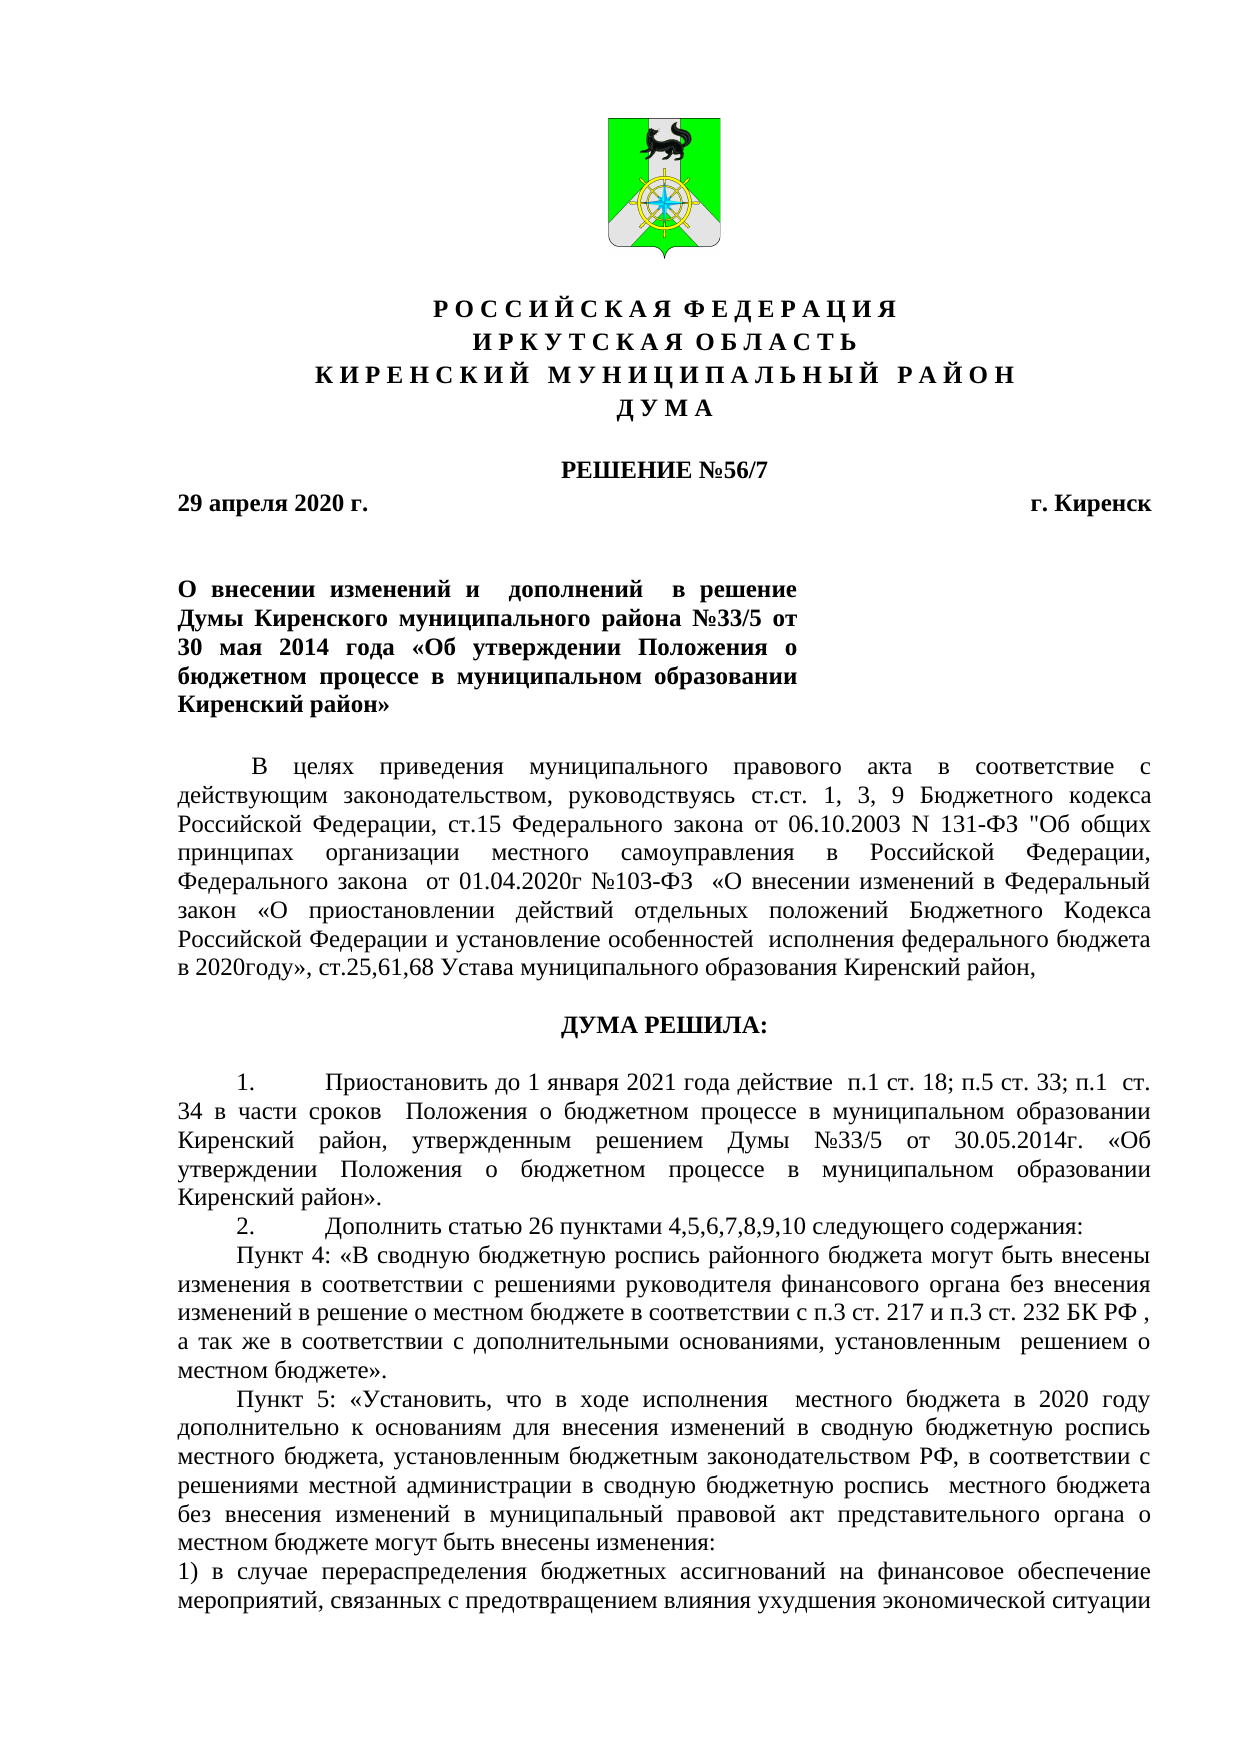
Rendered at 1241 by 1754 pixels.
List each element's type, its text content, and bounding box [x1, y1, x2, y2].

list Дополнить статью 26 пунктами 4,5,6,7,8,9,10 следующего содержания: [177, 1211, 1152, 1240]
list Приостановить до 1 января 2021 года действие п.1 ст. 18; п.5 ст. 33; п.1 ст. 34 в части сроков Положения о бюджетном процессе в муниципальном образовании Киренский район, утвержденным решением Думы №33/5 от 30.05.2014г. «Об утверждении Положения о бюджетном процессе в муниципальном образовании Киренский район». [177, 1067, 1152, 1211]
text Пункт 4: «В сводную бюджетную роспись районного бюджета могут быть внесены изменения в соответствии с решениями руководителя финансового органа без внесения изменений в решение о местном бюджете в соответствии с п.3 ст. 217 и п.3 ст. 232 БК РФ , а так же в соответствии с дополнительными основаниями, установленным решением о местном бюджете». [177, 1240, 1152, 1384]
text К И Р Е Н С К И Й М У Н И Ц И П А Л Ь Н Ы Й Р А Й О Н [177, 360, 1152, 388]
text Пункт 5: «Установить, что в ходе исполнения местного бюджета в 2020 году дополнительно к основаниям для внесения изменений в сводную бюджетную роспись местного бюджета, установленным бюджетным законодательством РФ, в соответствии с решениями местной администрации в сводную бюджетную роспись местного бюджета без внесения изменений в муниципальный правовой акт представительного органа о местном бюджете могут быть внесены изменения: [177, 1384, 1152, 1556]
text В целях приведения муниципального правового акта в соответствие с действующим законодательством, руководствуясь ст.ст. 1, 3, 9 Бюджетного кодекса Российской Федерации, ст.15 Федерального закона от 06.10.2003 N 131-ФЗ "Об общих принципах организации местного самоуправления в Российской Федерации, Федерального закона от 01.04.2020г №103-ФЗ «О внесении изменений в Федеральный закон «О приостановлении действий отдельных положений Бюджетного Кодекса Российской Федерации и установление особенностей исполнения федерального бюджета в 2020году», ст.25,61,68 Устава муниципального образования Киренский район, [177, 751, 1152, 981]
picture [608, 118, 721, 261]
table_header 29 апреля 2020 г. [166, 488, 664, 521]
text И Р К У Т С К А Я О Б Л А С Т Ь [177, 327, 1152, 356]
text ДУМА РЕШИЛА: [177, 1010, 1152, 1039]
text Д У М А [177, 393, 1152, 422]
text РЕШЕНИЕ №56/7 [177, 455, 1152, 484]
text Р О С С И Й С К А Я Ф Е Д Е Р А Ц И Я [177, 294, 1152, 322]
table_header г. Киренск [664, 488, 1163, 521]
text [177, 1556, 1152, 1614]
table_header О внесении изменений и дополнений в решение Думы Киренского муниципального района №33/5 от 30 мая 2014 года «Об утверждении Положения о бюджетном процессе в муниципальном образовании Киренский район» [177, 575, 809, 718]
